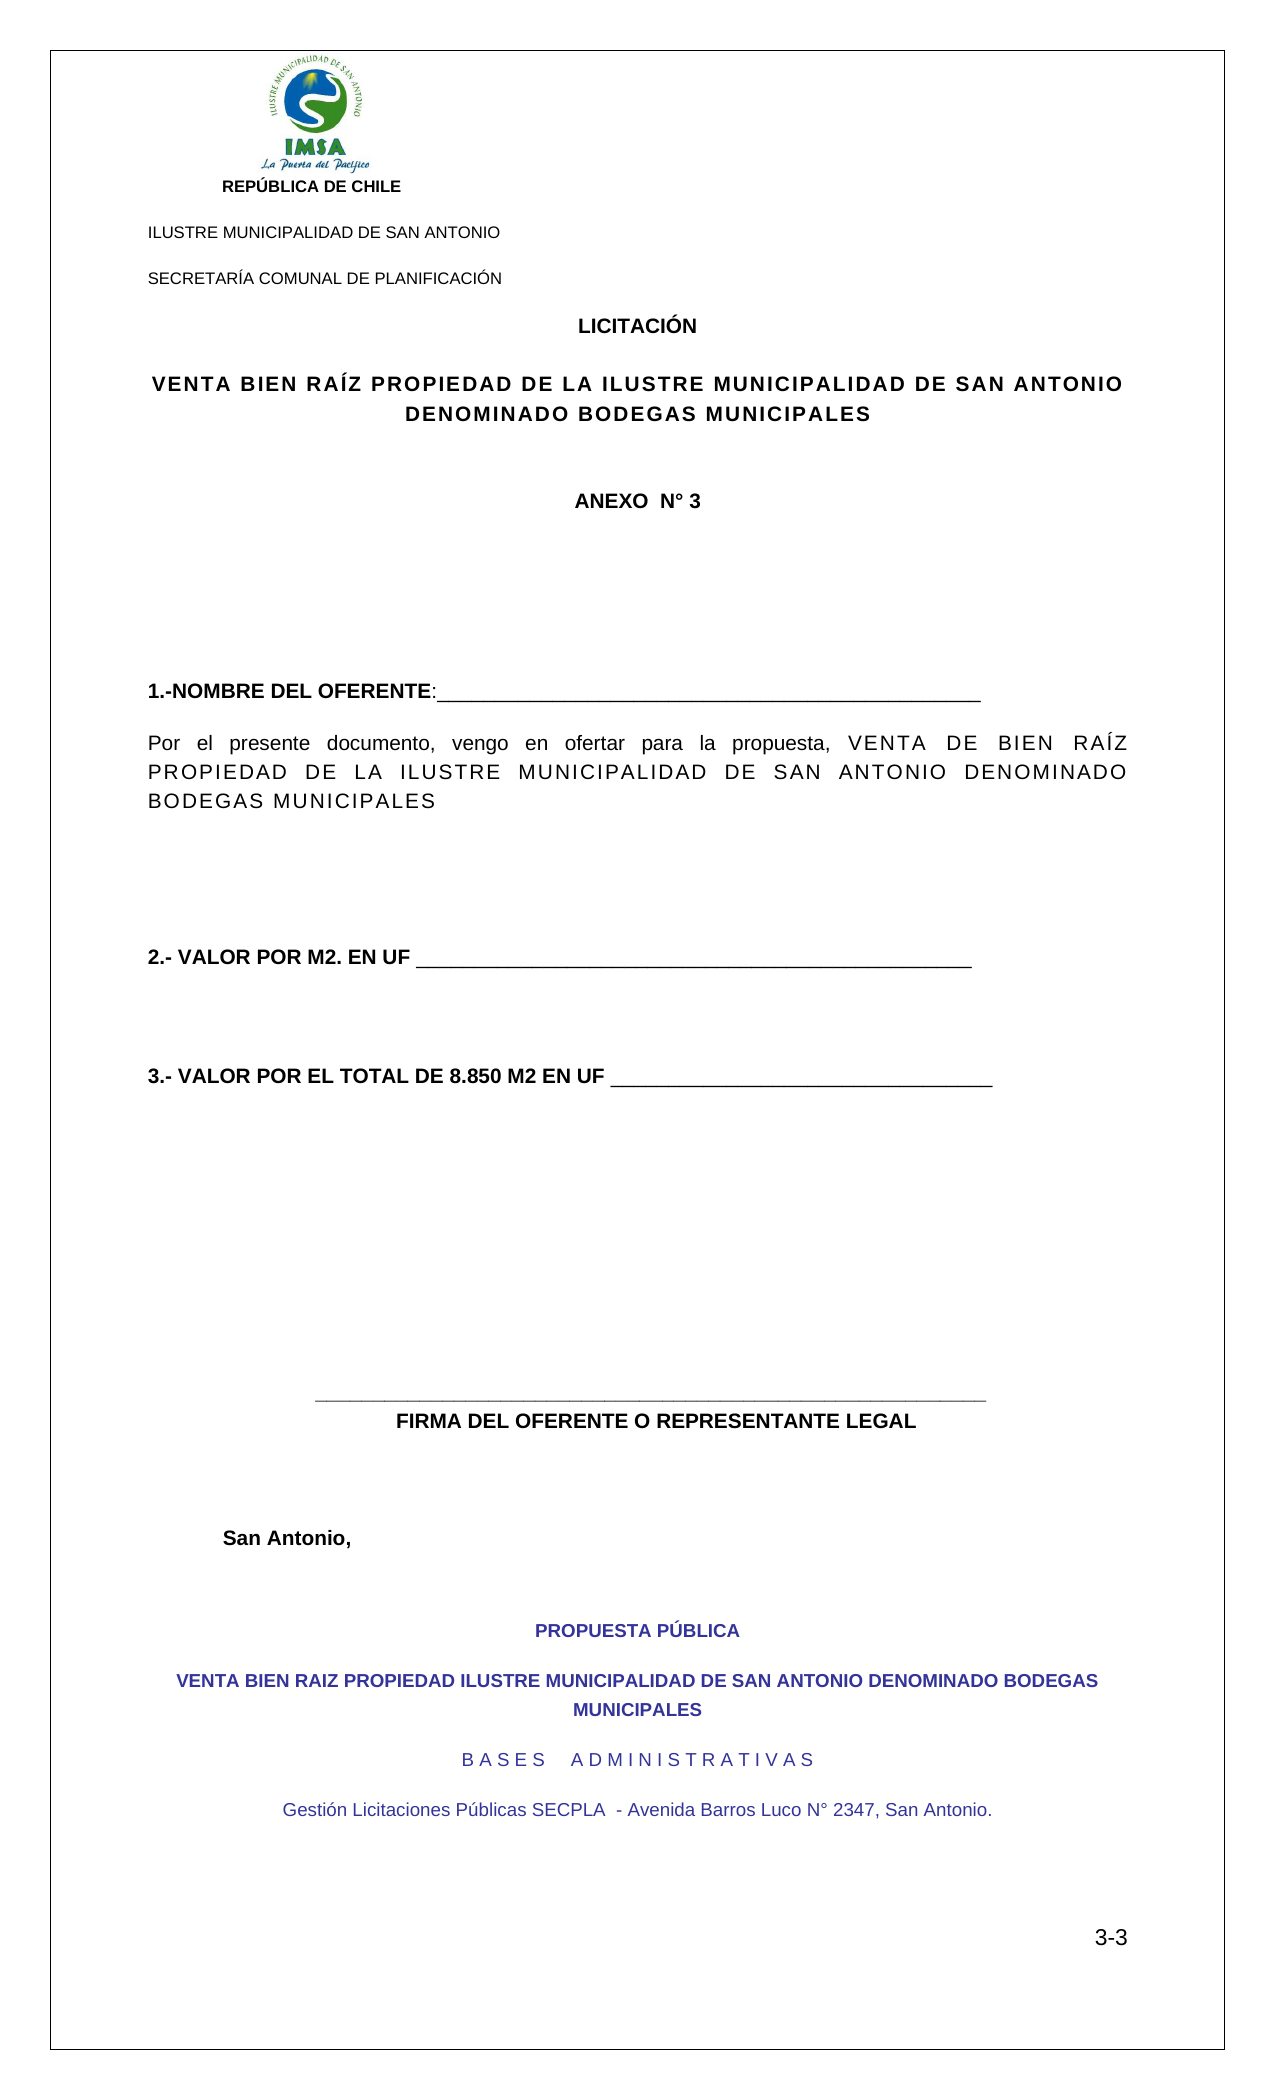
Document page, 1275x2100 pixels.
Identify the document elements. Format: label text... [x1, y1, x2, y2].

text 2.- VALOR POR M2. EN UF ________________________________________________ [148, 944, 1127, 968]
text 3.- VALOR POR EL TOTAL DE 8.850 M2 EN UF _________________________________ [148, 1064, 1127, 1088]
text 1.-NOMBRE DEL OFERENTE:_______________________________________________ [148, 679, 1127, 703]
text VENTA BIEN RAÍZ PROPIEDAD DE LA ILUSTRE MUNICIPALIDAD DE SAN ANTONIO DENOMINADO BODEGAS MUNICIPALES [148, 368, 1127, 427]
text San Antonio, [185, 1522, 1127, 1551]
text LICITACIÓN [148, 310, 1127, 339]
text __________________________________________________________ [185, 1376, 1127, 1405]
text FIRMA DEL OFERENTE O REPRESENTANTE LEGAL [148, 1405, 1127, 1434]
text ANEXO N° 3 [148, 485, 1127, 514]
text Por el presente documento, vengo en ofertar para la propuesta, VENTA DE BIEN RAÍZ PROPIEDAD DE LA ILUSTRE MUNICIPALIDAD DE SAN ANTONIO DENOMINADO BODEGAS MUNICIPALES [148, 727, 1127, 814]
picture [258, 53, 374, 174]
